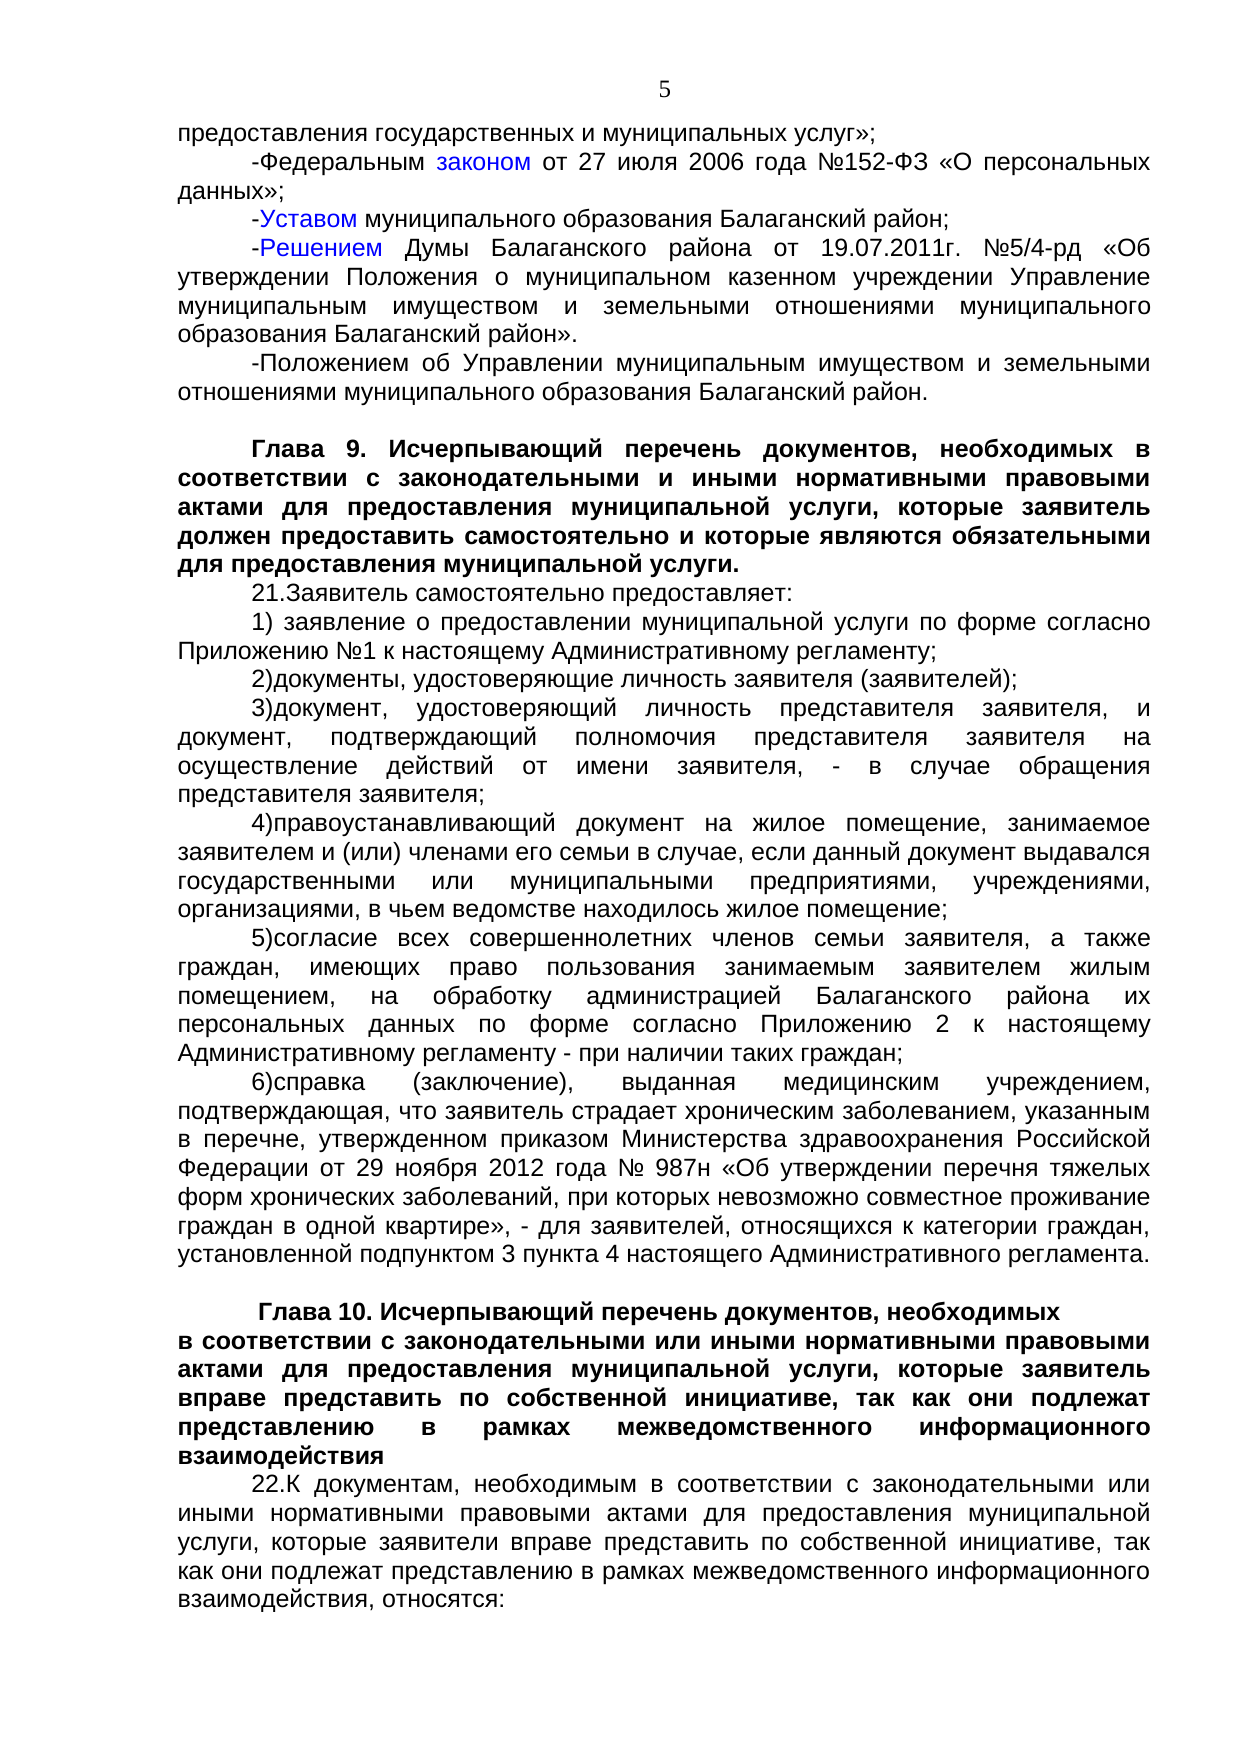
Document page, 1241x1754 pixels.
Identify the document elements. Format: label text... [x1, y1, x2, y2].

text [177, 118, 1152, 147]
text Глава 10. Исчерпывающий перечень документов, необходимых [177, 1297, 1152, 1326]
text Глава 9. Исчерпывающий перечень документов, необходимых в соответствии с законодательными и иными нормативными правовыми актами для предоставления муниципальной услуги, которые заявитель должен предоставить самостоятельно и которые являются обязательными для предоставления муниципальной услуги. [177, 434, 1152, 578]
text 3)документ, удостоверяющий личность представителя заявителя, и документ, подтверждающий полномочия представителя заявителя на осуществление действий от имени заявителя, - в случае обращения представителя заявителя; [177, 693, 1152, 808]
text -Положением об Управлении муниципальным имуществом и земельными отношениями муниципального образования Балаганский район. [177, 348, 1152, 406]
text 1) заявление о предоставлении муниципальной услуги по форме согласно Приложению №1 к настоящему Административному регламенту; [177, 607, 1152, 664]
text 21.Заявитель самостоятельно предоставляет: [177, 578, 1152, 607]
text -Федеральным законом от 27 июля 2006 года №152-ФЗ «О персональных данных»; [177, 147, 1152, 204]
text 2)документы, удостоверяющие личность заявителя (заявителей); [177, 664, 1152, 693]
text 4)правоустанавливающий документ на жилое помещение, занимаемое заявителем и (или) членами его семьи в случае, если данный документ выдавался государственными или муниципальными предприятиями, учреждениями, организациями, в чьем ведомстве находилось жилое помещение; [177, 808, 1152, 923]
text 6)справка (заключение), выданная медицинским учреждением, подтверждающая, что заявитель страдает хроническим заболеванием, указанным в перечне, утвержденном приказом Министерства здравоохранения Российской Федерации от 29 ноября 2012 года № 987н «Об утверждении перечня тяжелых форм хронических заболеваний, при которых невозможно совместное проживание граждан в одной квартире», - для заявителей, относящихся к категории граждан, установленной подпунктом 3 пункта 4 настоящего Административного регламента. [177, 1067, 1152, 1268]
text 22.К документам, необходимым в соответствии с законодательными или иными нормативными правовыми актами для предоставления муниципальной услуги, которые заявители вправе представить по собственной инициативе, так как они подлежат представлению в рамках межведомственного информационного взаимодействия, относятся: [177, 1469, 1152, 1613]
text -Уставом муниципального образования Балаганский район; [177, 204, 1152, 233]
text -Решением Думы Балаганского района от 19.07.2011г. №5/4-рд «Об утверждении Положения о муниципальном казенном учреждении Управление муниципальным имуществом и земельными отношениями муниципального образования Балаганский район». [177, 233, 1152, 348]
text 5)согласие всех совершеннолетних членов семьи заявителя, а также граждан, имеющих право пользования занимаемым заявителем жилым помещением, на обработку администрацией Балаганского района их персональных данных по форме согласно Приложению 2 к настоящему Административному регламенту - при наличии таких граждан; [177, 923, 1152, 1067]
text в соответствии с законодательными или иными нормативными правовыми актами для предоставления муниципальной услуги, которые заявитель вправе представить по собственной инициативе, так как они подлежат представлению в рамках межведомственного информационного взаимодействия [177, 1326, 1152, 1469]
